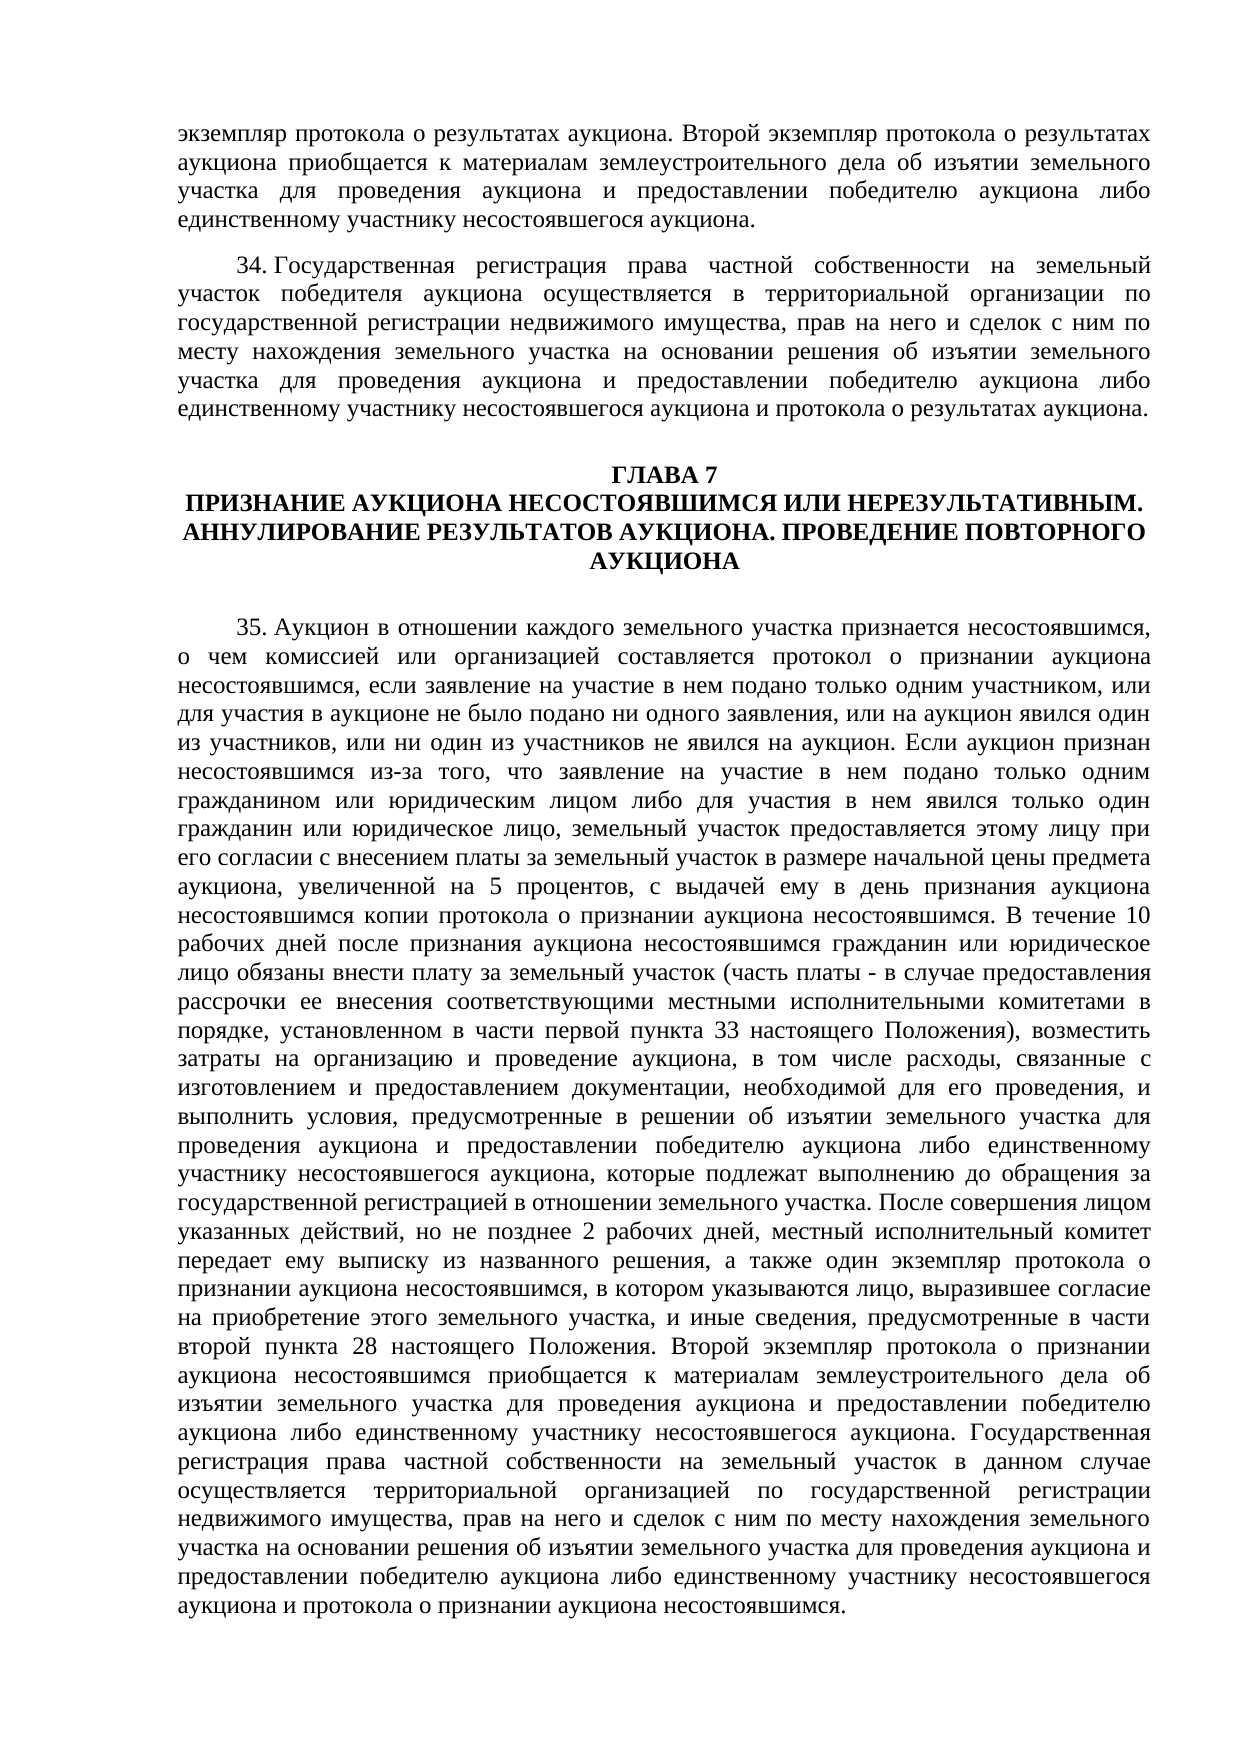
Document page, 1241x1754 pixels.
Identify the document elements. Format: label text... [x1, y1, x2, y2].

text ГЛАВА 7 ПРИЗНАНИЕ АУКЦИОНА НЕСОСТОЯВШИМСЯ ИЛИ НЕРЕЗУЛЬТАТИВНЫМ. АННУЛИРОВАНИЕ РЕЗУЛЬТАТОВ АУКЦИОНА. ПРОВЕДЕНИЕ ПОВТОРНОГО АУКЦИОНА [177, 460, 1152, 575]
text 35. Аукцион в отношении каждого земельного участка признается несостоявшимся, о чем комиссией или организацией составляется протокол о признании аукциона несостоявшимся, если заявление на участие в нем подано только одним участником, или для участия в аукционе не было подано ни одного заявления, или на аукцион явился один из участников, или ни один из участников не явился на аукцион. Если аукцион признан несостоявшимся из-за того, что заявление на участие в нем подано только одним гражданином или юридическим лицом либо для участия в нем явился только один гражданин или юридическое лицо, земельный участок предоставляется этому лицу при его согласии с внесением платы за земельный участок в размере начальной цены предмета аукциона, увеличенной на 5 процентов, с выдачей ему в день признания аукциона несостоявшимся копии протокола о признании аукциона несостоявшимся. В течение 10 рабочих дней после признания аукциона несостоявшимся гражданин или юридическое лицо обязаны внести плату за земельный участок (часть платы - в случае предоставления рассрочки ее внесения соответствующими местными исполнительными комитетами в порядке, установленном в части первой пункта 33 настоящего Положения), возместить затраты на организацию и проведение аукциона, в том числе расходы, связанные с изготовлением и предоставлением документации, необходимой для его проведения, и выполнить условия, предусмотренные в решении об изъятии земельного участка для проведения аукциона и предоставлении победителю аукциона либо единственному участнику несостоявшегося аукциона, которые подлежат выполнению до обращения за государственной регистрацией в отношении земельного участка. После совершения лицом указанных действий, но не позднее 2 рабочих дней, местный исполнительный комитет передает ему выписку из названного решения, а также один экземпляр протокола о признании аукциона несостоявшимся, в котором указываются лицо, выразившее согласие на приобретение этого земельного участка, и иные сведения, предусмотренные в части второй пункта 28 настоящего Положения. Второй экземпляр протокола о признании аукциона несостоявшимся приобщается к материалам землеустроительного дела об изъятии земельного участка для проведения аукциона и предоставлении победителю аукциона либо единственному участнику несостоявшегося аукциона. Государственная регистрация права частной собственности на земельный участок в данном случае осуществляется территориальной организацией по государственной регистрации недвижимого имущества, прав на него и сделок с ним по месту нахождения земельного участка на основании решения об изъятии земельного участка для проведения аукциона и предоставлении победителю аукциона либо единственному участнику несостоявшегося аукциона и протокола о признании аукциона несостоявшимся. [177, 612, 1152, 1618]
text 34. Государственная регистрация права частной собственности на земельный участок победителя аукциона осуществляется в территориальной организации по государственной регистрации недвижимого имущества, прав на него и сделок с ним по месту нахождения земельного участка на основании решения об изъятии земельного участка для проведения аукциона и предоставлении победителю аукциона либо единственному участнику несостоявшегося аукциона и протокола о результатах аукциона. [177, 250, 1152, 422]
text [177, 118, 1152, 233]
